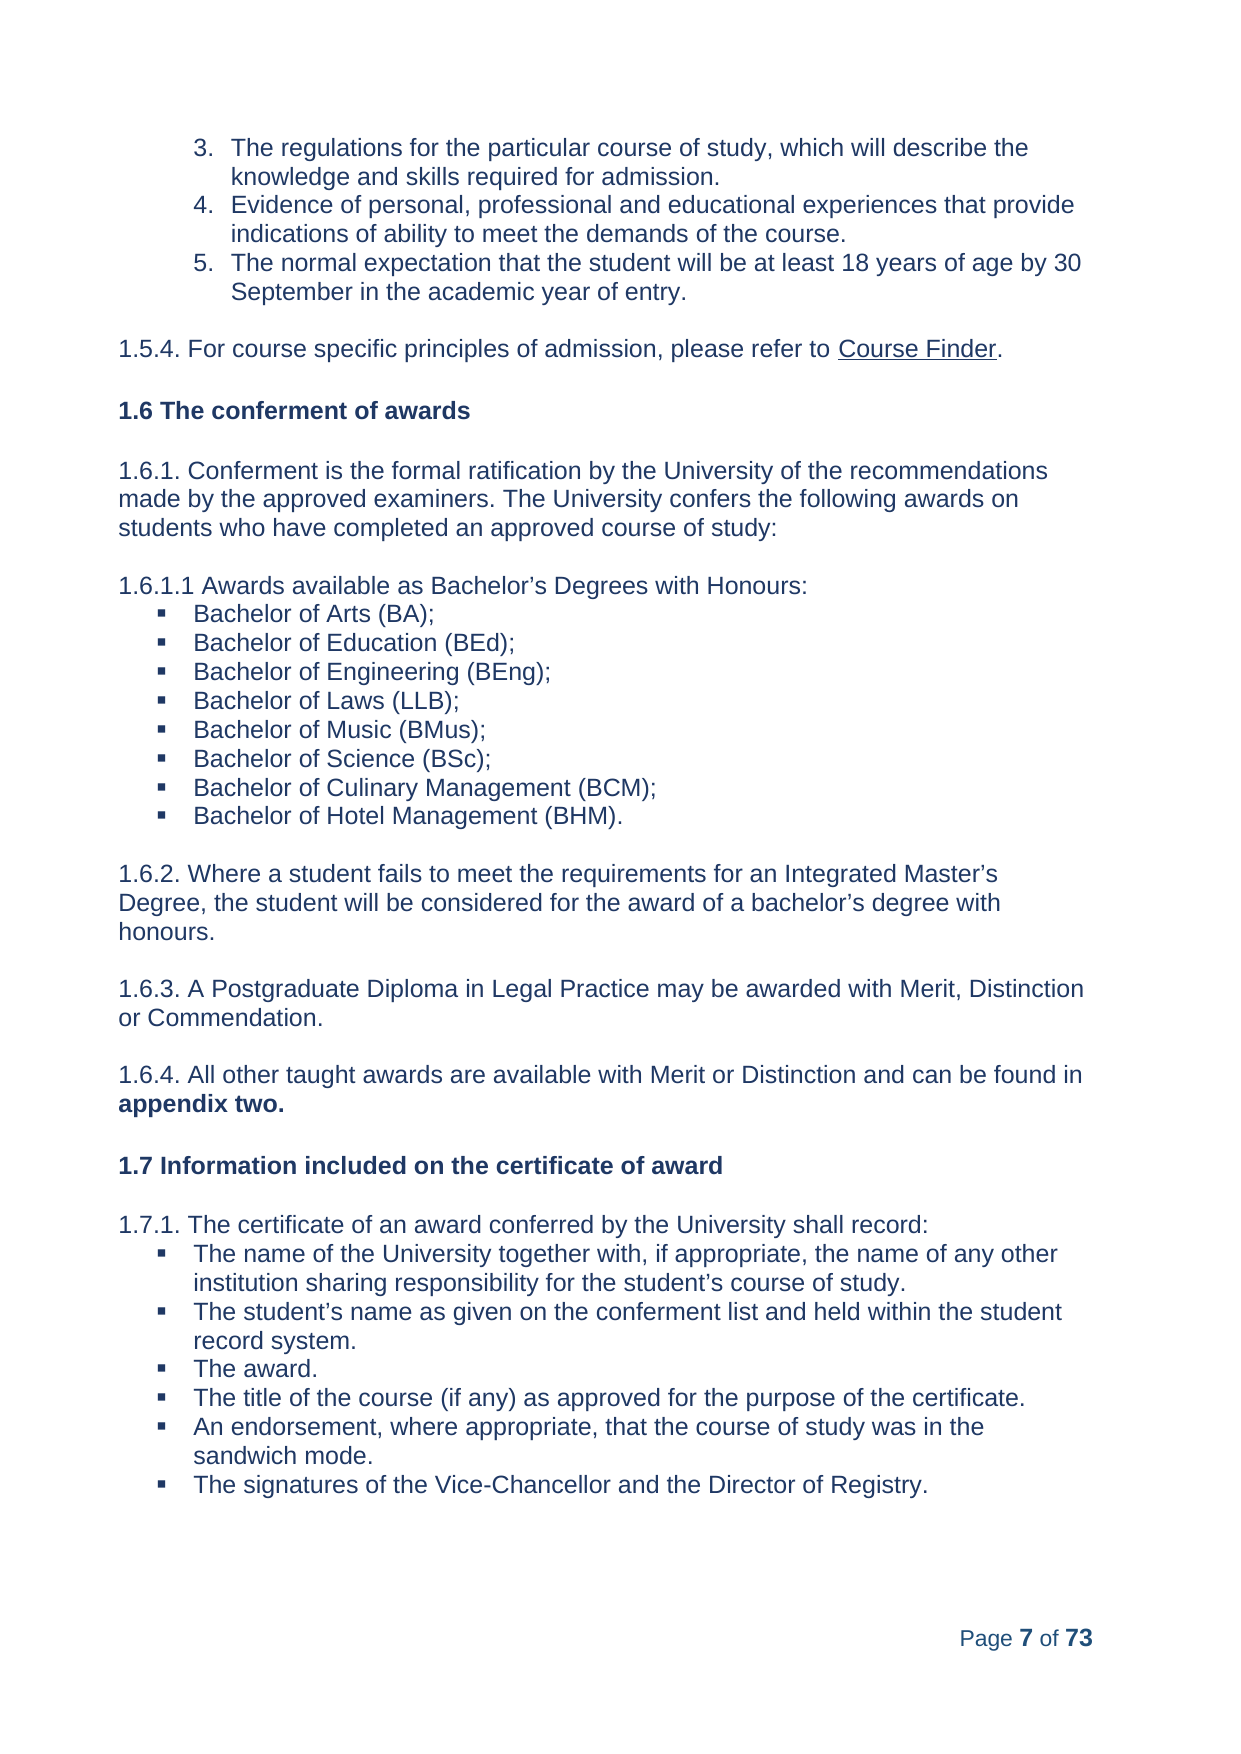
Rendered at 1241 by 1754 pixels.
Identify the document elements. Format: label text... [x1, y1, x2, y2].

subtitle 1.7 Information included on the certificate of award [118, 1151, 1093, 1179]
list Bachelor of Culinary Management (BCM); [156, 772, 1093, 801]
text 1.6.1. Conferment is the formal ratification by the University of the recommendations made by the approved examiners. The University confers the following awards on students who have completed an approved course of study: [118, 456, 1093, 542]
list Bachelor of Hotel Management (BHM). [156, 801, 1093, 830]
text 1.6.4. All other taught awards are available with Merit or Distinction and can be found in appendix two. [118, 1060, 1093, 1118]
list The award. [156, 1354, 1093, 1383]
list Bachelor of Engineering (BEng); [156, 657, 1093, 686]
text 1.6.1.1 Awards available as Bachelor’s Degrees with Honours: [118, 571, 1093, 599]
list Bachelor of Science (BSc); [156, 744, 1093, 772]
list Bachelor of Education (BEd); [156, 628, 1093, 657]
list An endorsement, where appropriate, that the course of study was in the sandwich mode. [156, 1412, 1093, 1470]
list The name of the University together with, if appropriate, the name of any other institution sharing responsibility for the student’s course of study. [156, 1239, 1093, 1297]
subtitle 1.6 The conferment of awards [118, 396, 1093, 424]
list The signatures of the Vice-Chancellor and the Director of Registry. [156, 1470, 1093, 1498]
text 1.7.1. The certificate of an award conferred by the University shall record: [118, 1210, 1093, 1239]
list Bachelor of Arts (BA); [156, 599, 1093, 628]
list Bachelor of Music (BMus); [156, 715, 1093, 744]
list The student’s name as given on the conferment list and held within the student record system. [156, 1297, 1093, 1354]
text 1.6.2. Where a student fails to meet the requirements for an Integrated Master’s Degree, the student will be considered for the award of a bachelor’s degree with honours. [118, 859, 1093, 945]
list The normal expectation that the student will be at least 18 years of age by 30 September in the academic year of entry. [193, 248, 1093, 305]
list Bachelor of Laws (LLB); [156, 686, 1093, 715]
text 1.6.3. A Postgraduate Diploma in Legal Practice may be awarded with Merit, Distinction or Commendation. [118, 974, 1093, 1031]
list The regulations for the particular course of study, which will describe the knowledge and skills required for admission. [193, 133, 1093, 190]
list Evidence of personal, professional and educational experiences that provide indications of ability to meet the demands of the course. [193, 190, 1093, 248]
list The title of the course (if any) as approved for the purpose of the certificate. [156, 1383, 1093, 1412]
text 1.5.4. For course specific principles of admission, please refer to Course Finder. [118, 334, 1093, 363]
